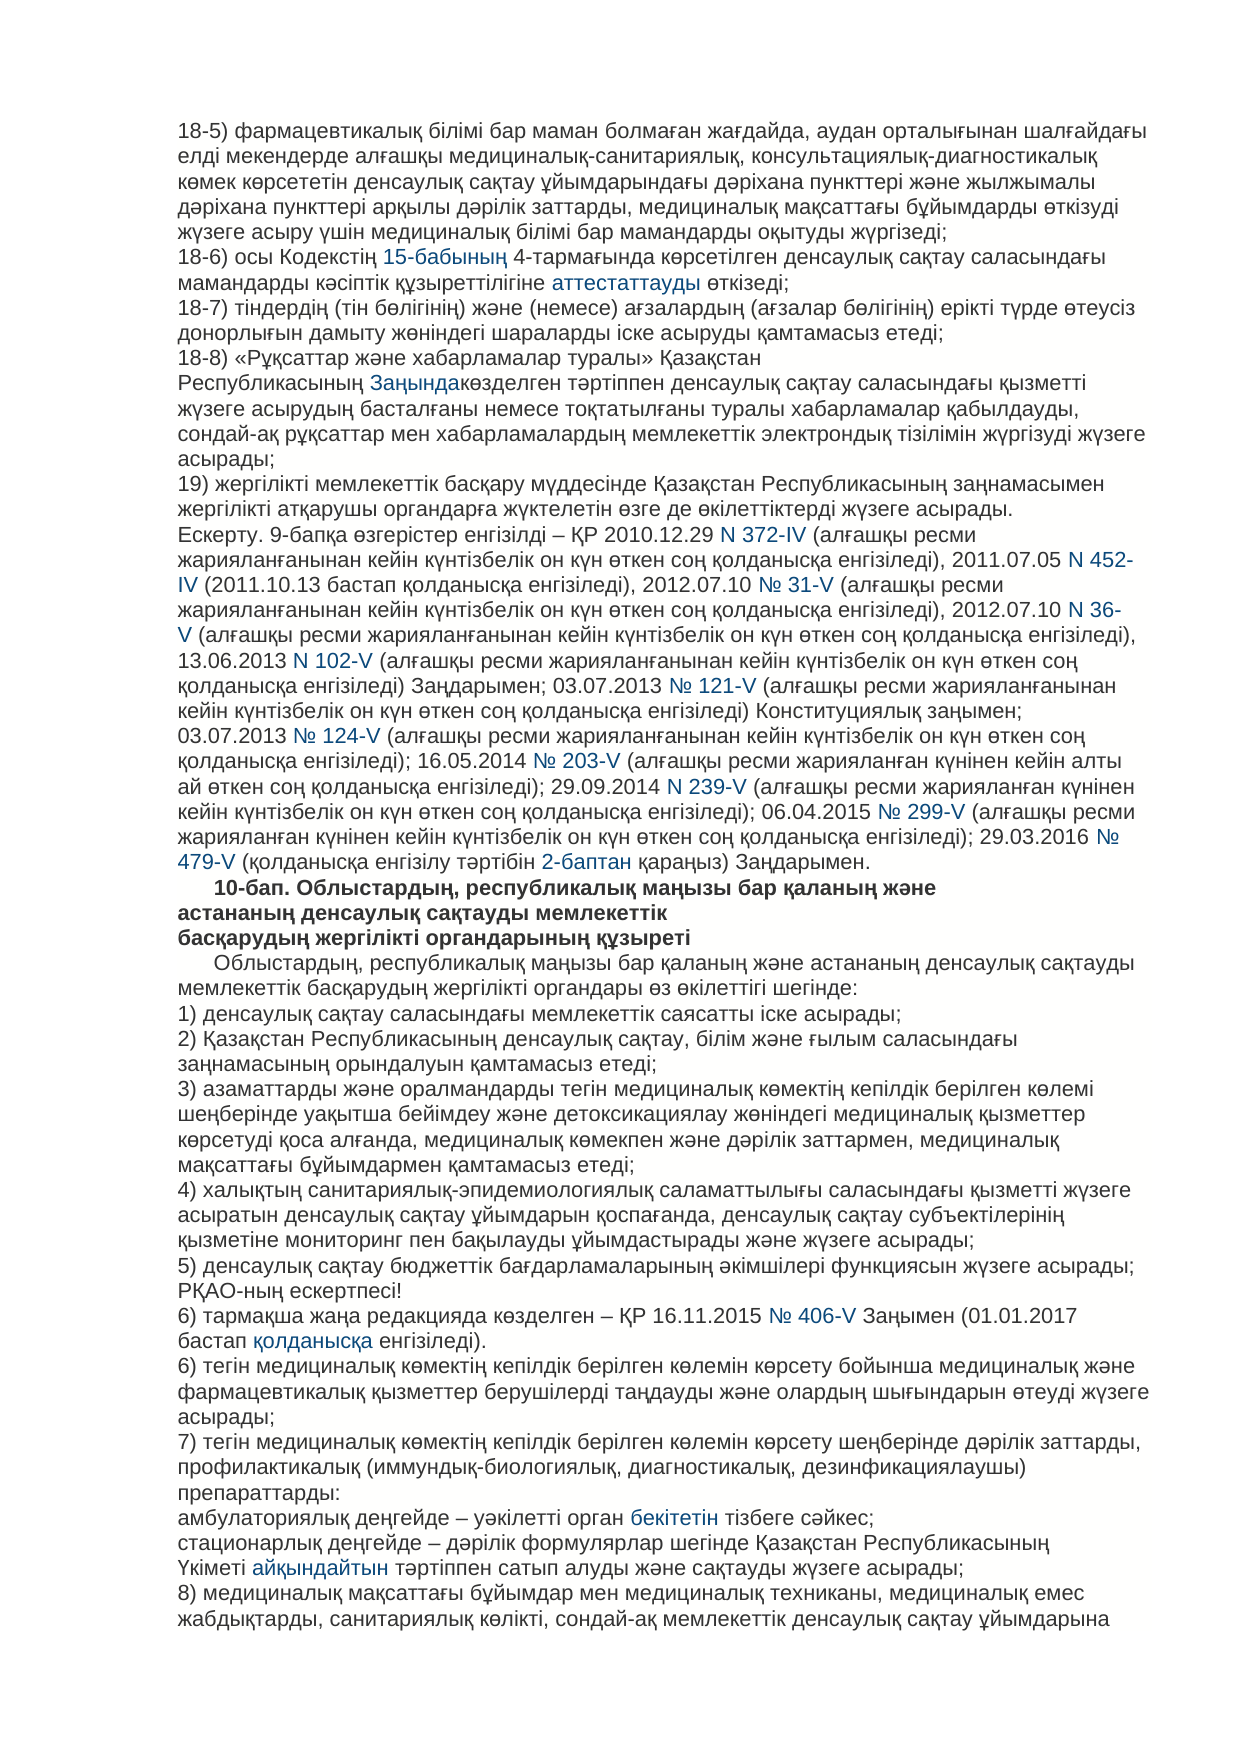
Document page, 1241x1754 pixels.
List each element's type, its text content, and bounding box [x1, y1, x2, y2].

text 10-бап. Облыстардың, республикалық маңызы бар қаланың және астананың денсаулық сақтауды мемлекеттік басқарудың жергілікті органдарының құзыреті [177, 874, 1152, 950]
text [177, 118, 1152, 874]
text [177, 950, 1152, 1631]
